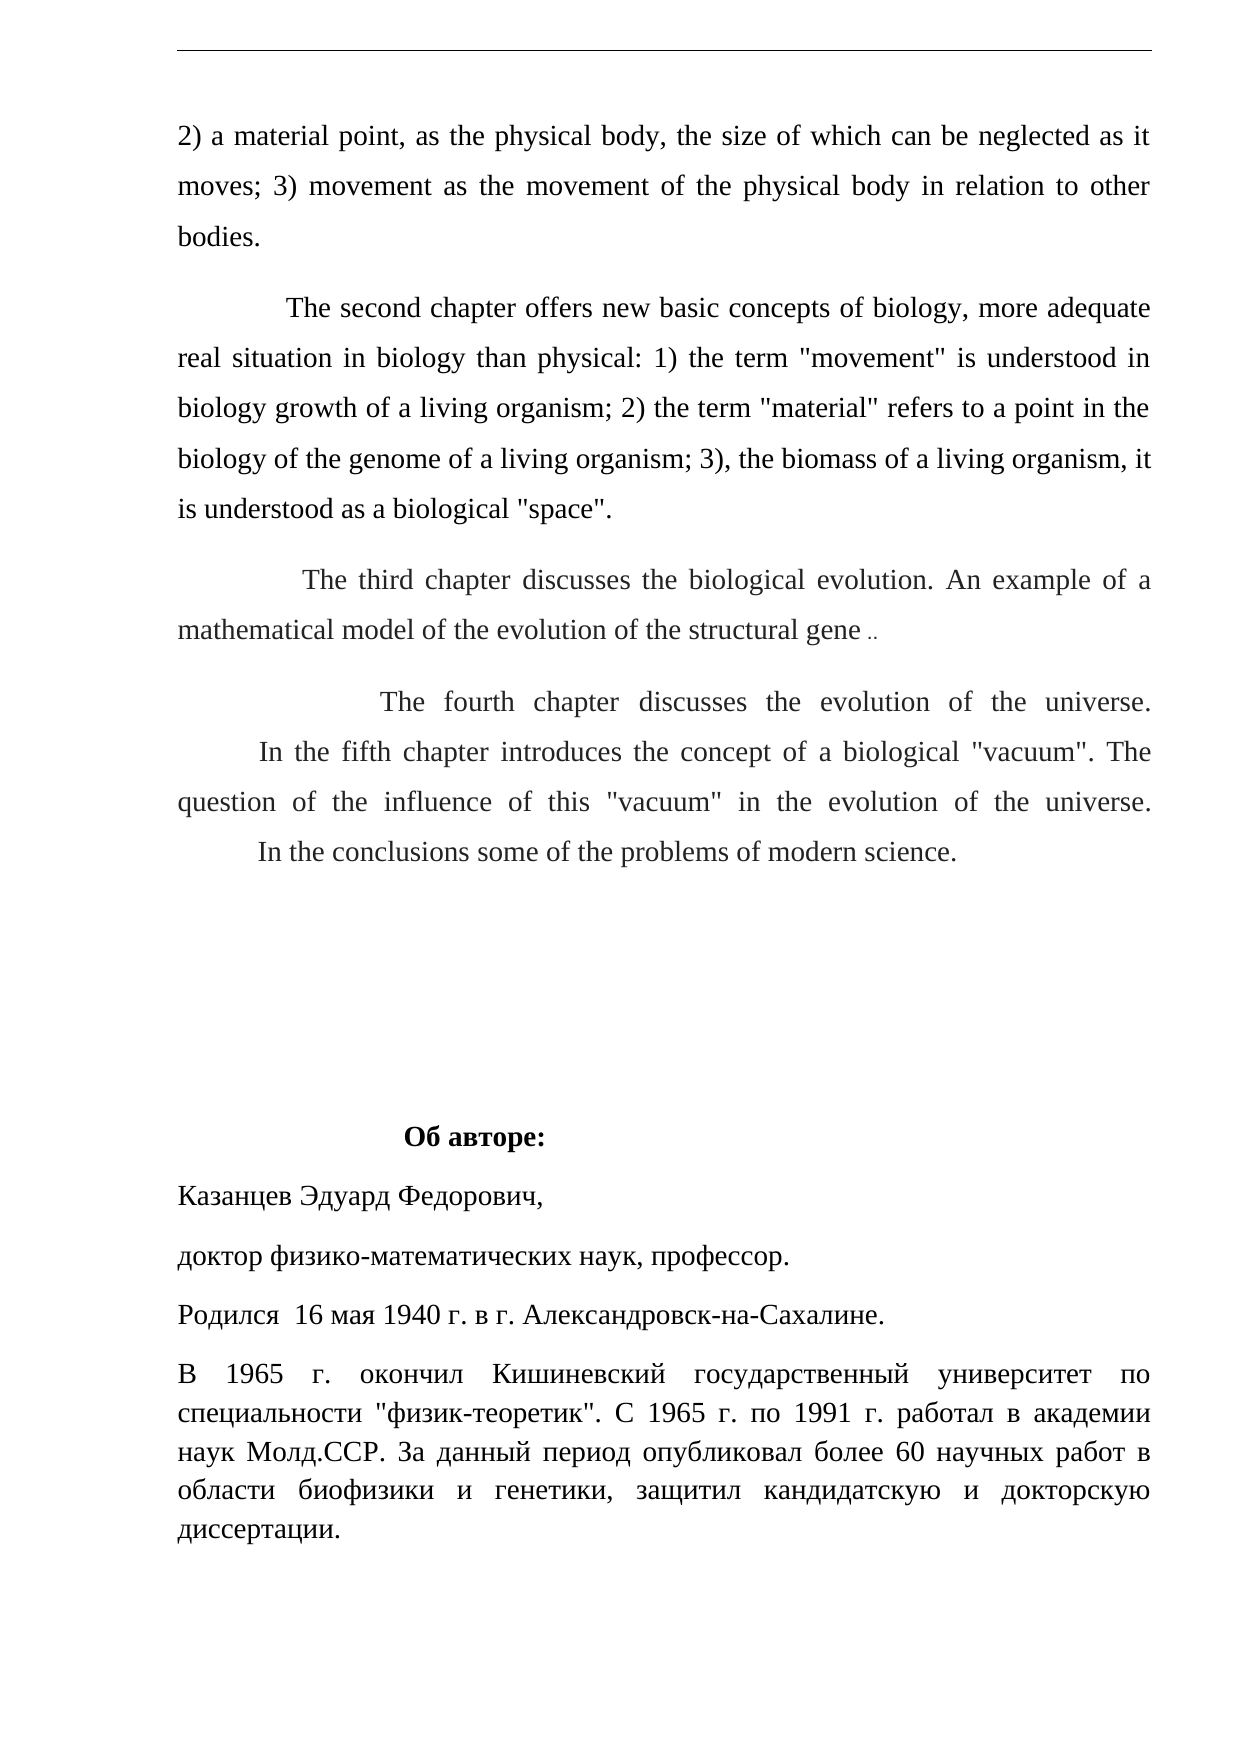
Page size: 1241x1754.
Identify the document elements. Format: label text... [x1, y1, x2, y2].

text Родился 16 мая 1940 г. в г. Александровск-на-Сахалине. [177, 1297, 1152, 1331]
text доктор физико-математических наук, профессор. [177, 1238, 1152, 1271]
text Об авторе: [177, 1119, 1152, 1153]
text The fourth chapter discusses the evolution of the universe. In the fifth chapter introduces the concept of a biological "vacuum". The question of the influence of this "vacuum" in the evolution of the universe. In the conclusions some of the problems of modern science. [177, 684, 1152, 868]
text Казанцев Эдуард Федорович, [177, 1178, 1152, 1212]
text 2) a material point, as the physical body, the size of which can be neglected as it moves; 3) movement as the movement of the physical body in relation to other bodies. [177, 118, 1152, 252]
text The second chapter offers new basic concepts of biology, more adequate real situation in biology than physical: 1) the term "movement" is understood in biology growth of a living organism; 2) the term "material" refers to a point in the biology of the genome of a living organism; 3), the biomass of a living organism, it is understood as a biological "space". [177, 290, 1152, 524]
text В 1965 г. окончил Кишиневский государственный университет по специальности "физик-теоретик". С 1965 г. по 1991 г. работал в академии наук Молд.ССР. За данный период опубликовал более 60 научных работ в области биофизики и генетики, защитил кандидатскую и докторскую диссертации. [177, 1357, 1152, 1544]
text The third chapter discusses the biological evolution. An example of a mathematical model of the evolution of the structural gene .. [177, 562, 1152, 646]
